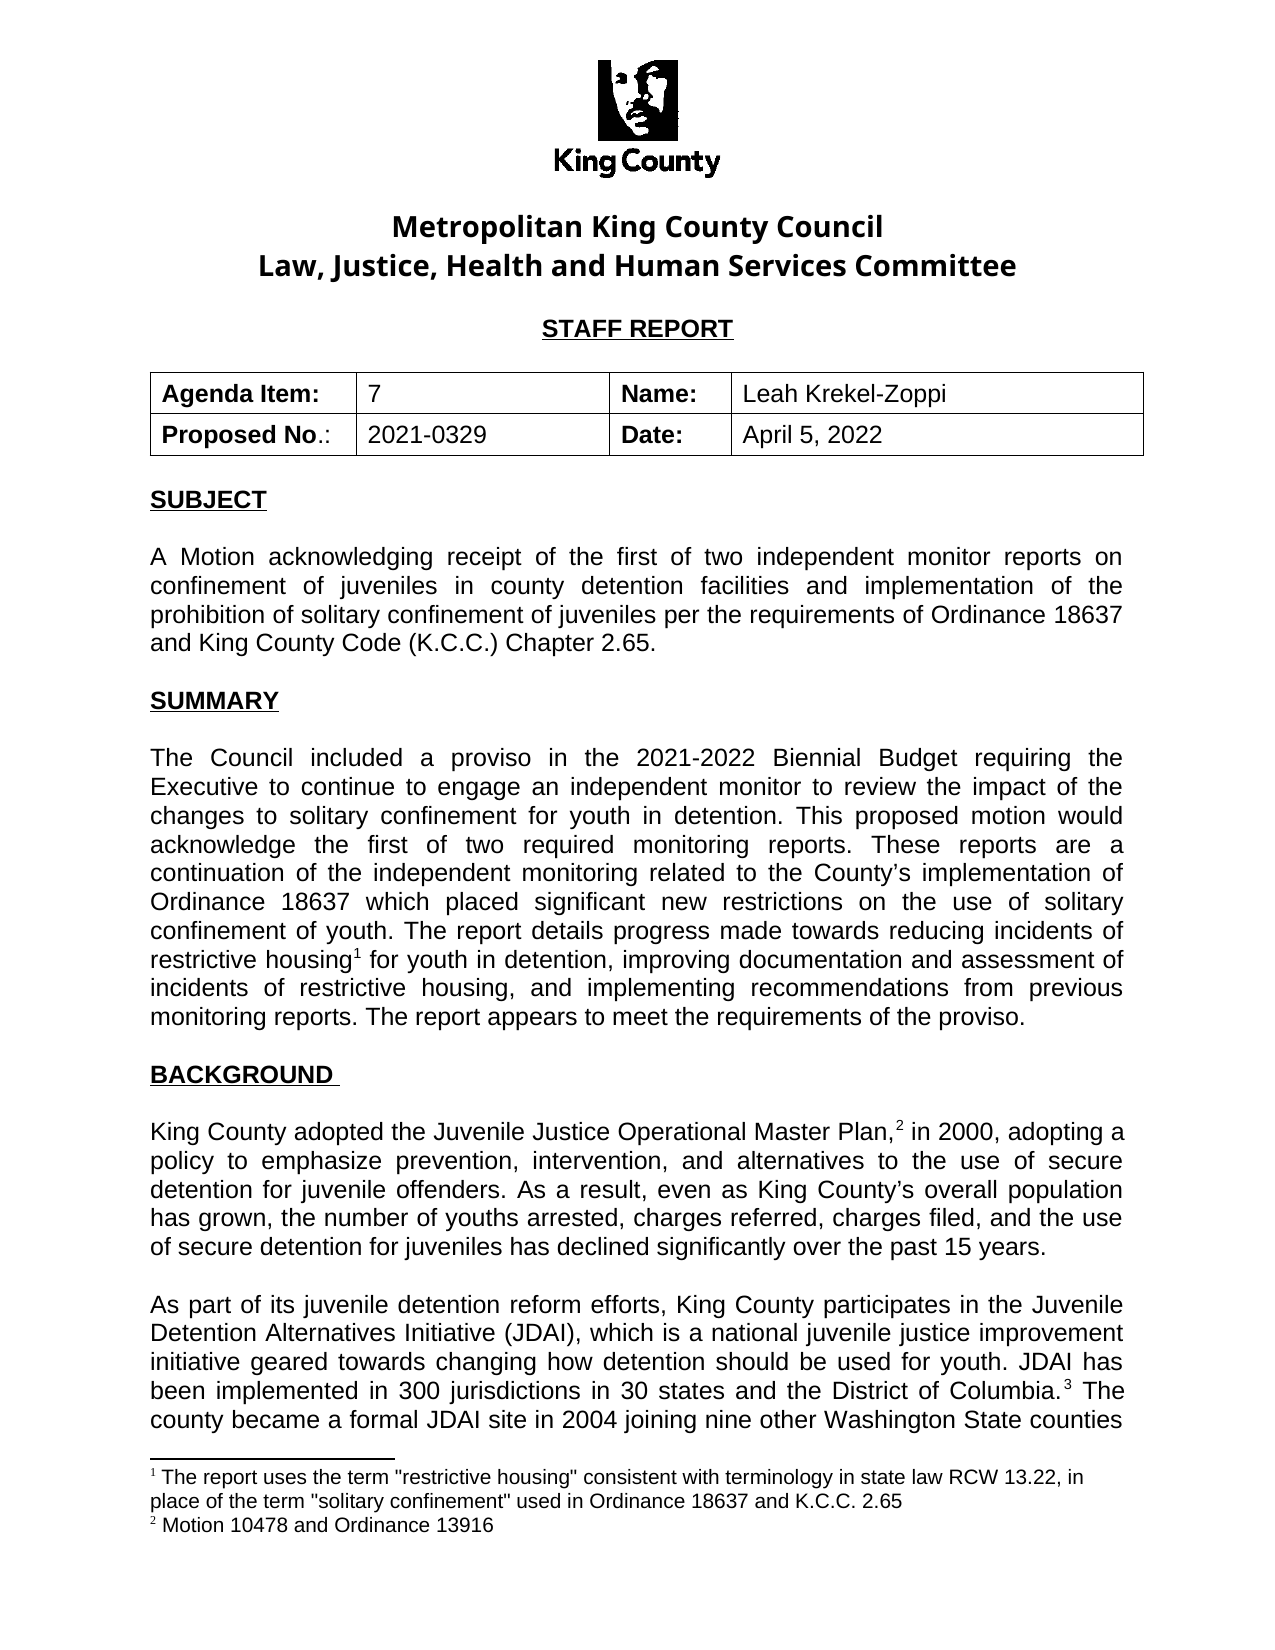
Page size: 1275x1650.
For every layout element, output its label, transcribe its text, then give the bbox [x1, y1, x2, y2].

subtitle STAFF REPORT [150, 314, 1125, 343]
table_cell April 5, 2022 [732, 414, 1143, 455]
text BACKGROUND [150, 1060, 1125, 1088]
table_header 7 [357, 373, 609, 413]
text King County adopted the Juvenile Justice Operational Master Plan, in 2000, adopting a policy to emphasize prevention, intervention, and alternatives to the use of secure detention for juvenile offenders. As a result, even as King County’s overall population has grown, the number of youths arrested, charges referred, charges filed, and the use of secure detention for juveniles has declined significantly over the past 15 years. [150, 1117, 1125, 1261]
table_header Leah Krekel-Zoppi [732, 373, 1143, 413]
text The Council included a proviso in the 2021-2022 Biennial Budget requiring the Executive to continue to engage an independent monitor to review the impact of the changes to solitary confinement for youth in detention. This proposed motion would acknowledge the first of two required monitoring reports. These reports are a continuation of the independent monitoring related to the County’s implementation of Ordinance 18637 which placed significant new restrictions on the use of solitary confinement of youth. The report details progress made towards reducing incidents of restrictive housing for youth in detention, improving documentation and assessment of incidents of restrictive housing, and implementing recommendations from previous monitoring reports. The report appears to meet the requirements of the proviso. [150, 743, 1125, 1031]
text SUBJECT [150, 485, 1125, 513]
table_cell Date: [610, 414, 731, 455]
table_cell Proposed No.: [151, 414, 356, 455]
text SUMMARY [150, 686, 1125, 715]
picture [554, 60, 721, 178]
text A Motion acknowledging receipt of the first of two independent monitor reports on confinement of juveniles in county detention facilities and implementation of the prohibition of solitary confinement of juveniles per the requirements of Ordinance 18637 and King County Code (K.C.C.) Chapter 2.65. [150, 542, 1125, 657]
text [150, 1290, 1125, 1433]
table_header Name: [610, 373, 731, 413]
table_header Agenda Item: [151, 373, 356, 413]
table_cell 2021-0329 [357, 414, 609, 455]
